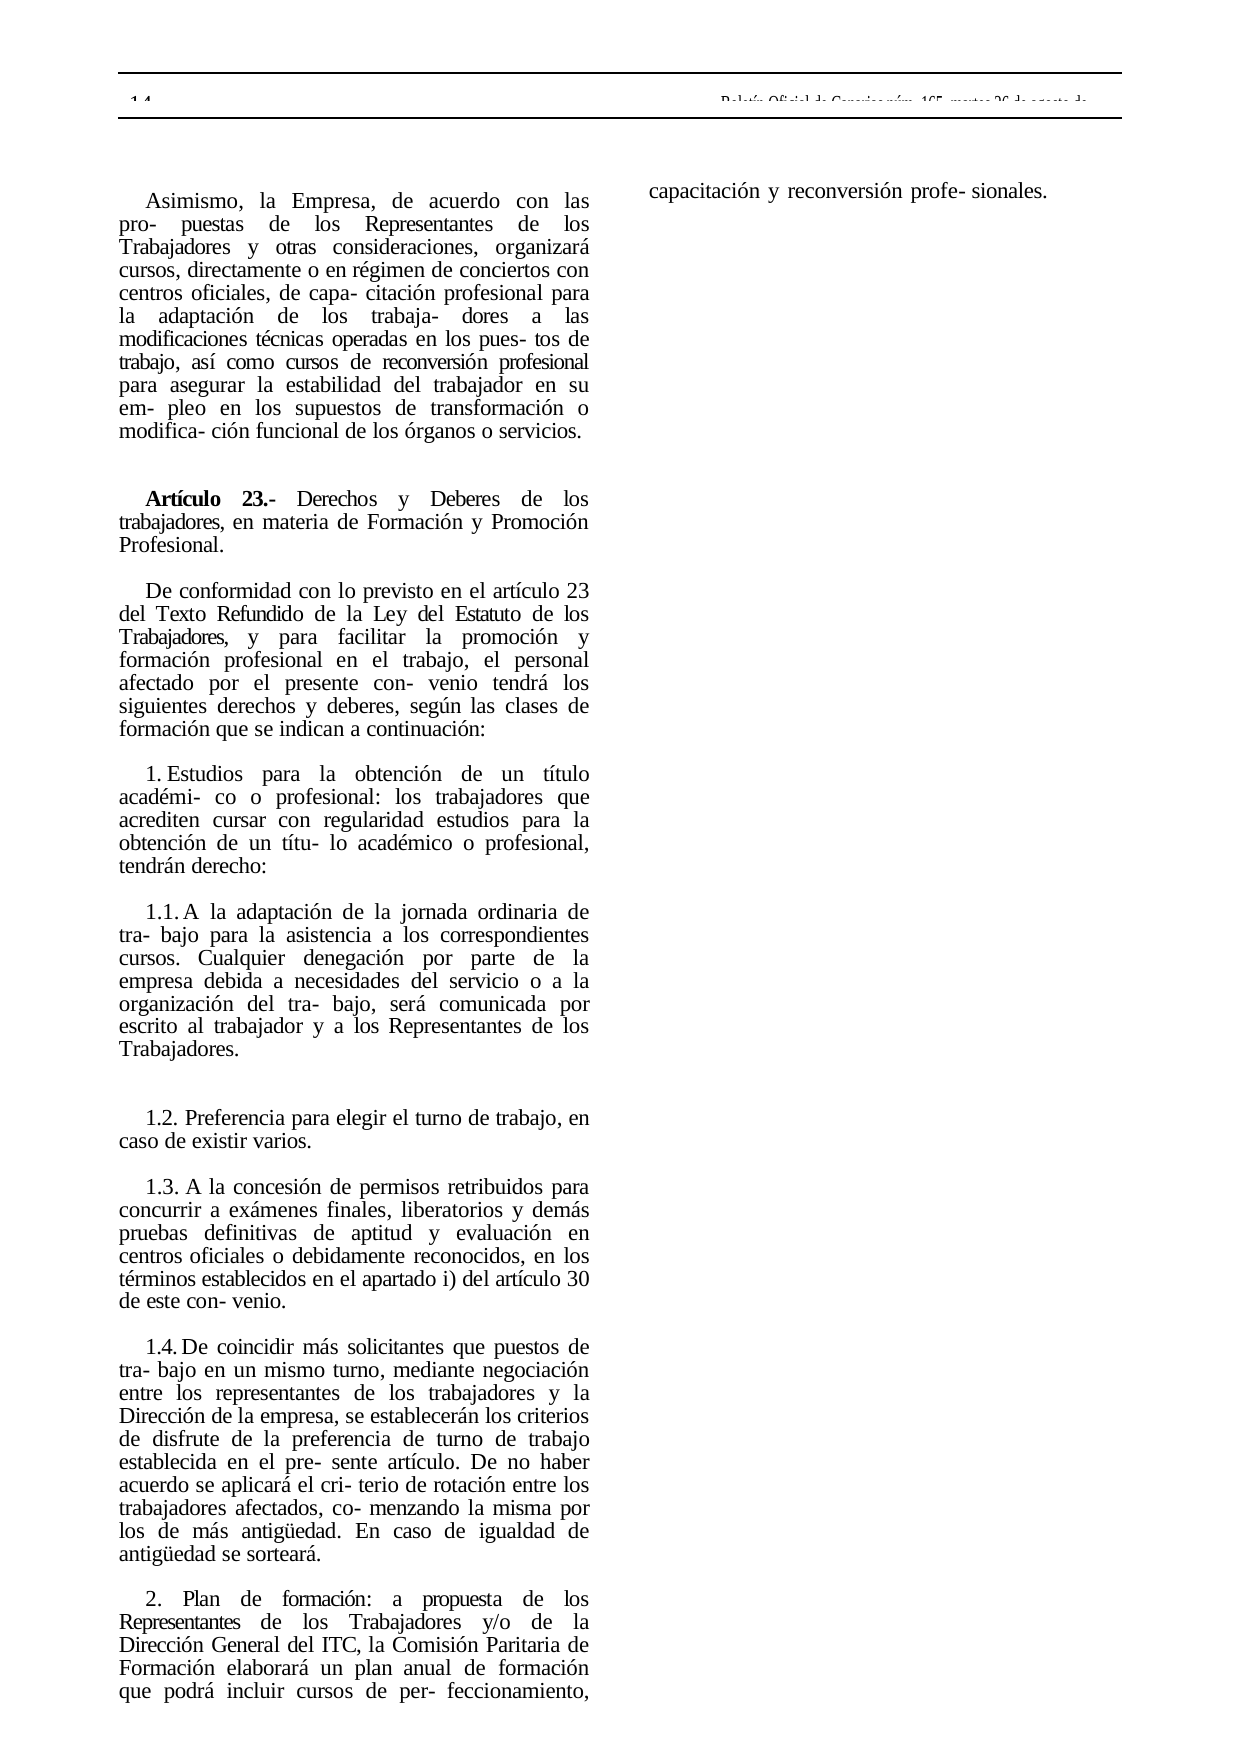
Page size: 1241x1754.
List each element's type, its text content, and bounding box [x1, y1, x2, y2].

text 2. Plan de formación: a propuesta de los Representantes de los Trabajadores y/o de la Dirección General del ITC, la Comisión Paritaria de Formación elaborará un plan anual de formación que podrá incluir cursos de per- feccionamiento, capacitación y reconversión profe- sionales. [119, 1588, 589, 1703]
list De coincidir más solicitantes que puestos de tra- bajo en un mismo turno, mediante negociación entre los representantes de los trabajadores y la Dirección de la empresa, se establecerán los criterios de disfrute de la preferencia de turno de trabajo establecida en el pre- sente artículo. De no haber acuerdo se aplicará el cri- terio de rotación entre los trabajadores afectados, co- menzando la misma por los de más antigüedad. En caso de igualdad de antigüedad se sorteará. [119, 1336, 589, 1566]
text Asimismo, la Empresa, de acuerdo con las pro- puestas de los Representantes de los Trabajadores y otras consideraciones, organizará cursos, directamente o en régimen de conciertos con centros oficiales, de capa- citación profesional para la adaptación de los trabaja- dores a las modificaciones técnicas operadas en los pues- tos de trabajo, así como cursos de reconversión profesional para asegurar la estabilidad del trabajador en su em- pleo en los supuestos de transformación o modifica- ción funcional de los órganos o servicios. [119, 191, 589, 443]
text Artículo 23.- Derechos y Deberes de los trabajadores, en materia de Formación y Promoción Profesional. [119, 488, 589, 557]
list A la adaptación de la jornada ordinaria de tra- bajo para la asistencia a los correspondientes cursos. Cualquier denegación por parte de la empresa debida a necesidades del servicio o a la organización del tra- bajo, será comunicada por escrito al trabajador y a los Representantes de los Trabajadores. [119, 901, 589, 1061]
text De conformidad con lo previsto en el artículo 23 del Texto Refundido de la Ley del Estatuto de los Trabajadores, y para facilitar la promoción y formación profesional en el trabajo, el personal afectado por el presente con- venio tendrá los siguientes derechos y deberes, según las clases de formación que se indican a continuación: [119, 580, 589, 741]
list Preferencia para elegir el turno de trabajo, en caso de existir varios. [119, 1107, 589, 1153]
list A la concesión de permisos retribuidos para concurrir a exámenes finales, liberatorios y demás pruebas definitivas de aptitud y evaluación en centros oficiales o debidamente reconocidos, en los términos establecidos en el apartado i) del artículo 30 de este con- venio. [119, 1176, 589, 1313]
list Estudios para la obtención de un título académi- co o profesional: los trabajadores que acrediten cursar con regularidad estudios para la obtención de un títu- lo académico o profesional, tendrán derecho: [119, 763, 589, 878]
